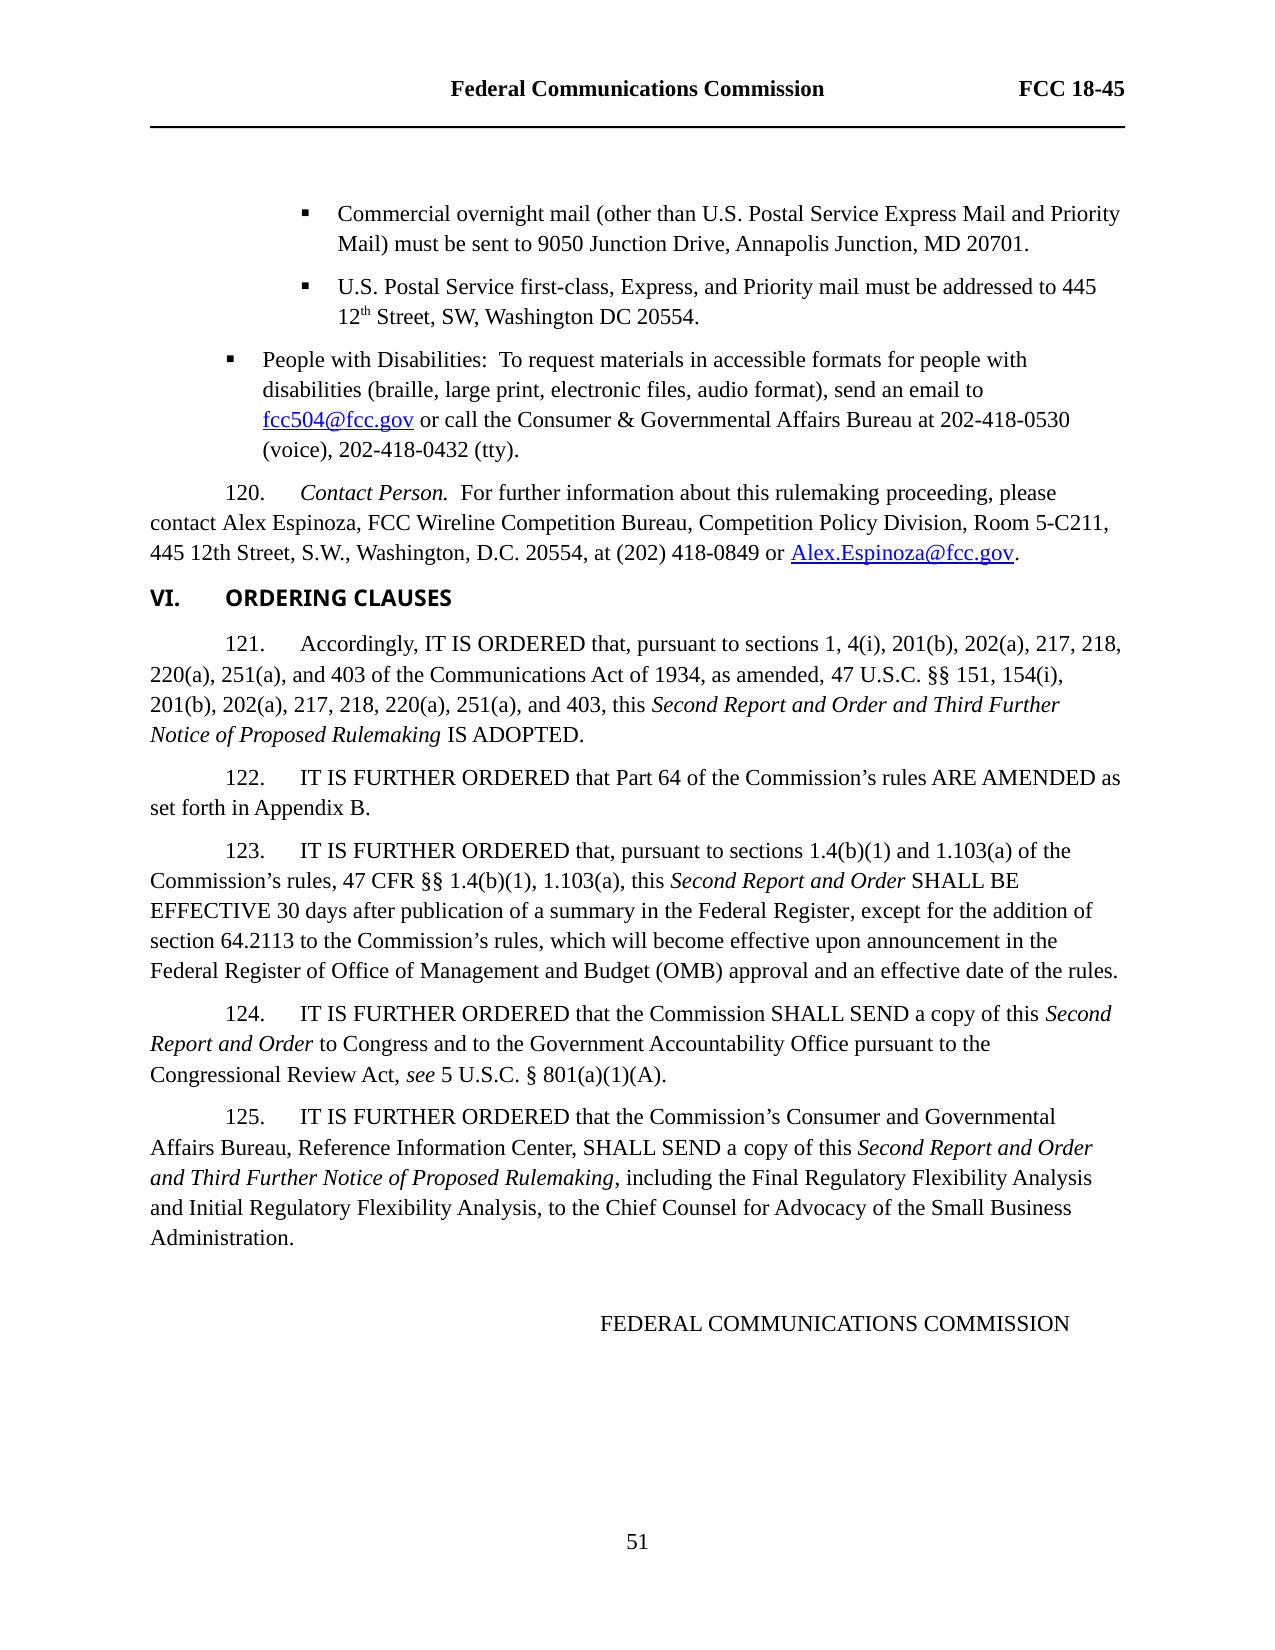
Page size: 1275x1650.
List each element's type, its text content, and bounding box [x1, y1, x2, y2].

text FEDERAL COMMUNICATIONS COMMISSION [150, 1310, 1125, 1336]
list Commercial overnight mail (other than U.S. Postal Service Express Mail and Priority Mail) must be sent to 9050 Junction Drive, Annapolis Junction, MD 20701. [300, 200, 1125, 256]
text IT IS FURTHER ORDERED that, pursuant to sections 1.4(b)(1) and 1.103(a) of the Commission’s rules, 47 CFR §§ 1.4(b)(1), 1.103(a), this Second Report and Order SHALL BE EFFECTIVE 30 days after publication of a summary in the Federal Register, except for the addition of section 64.2113 to the Commission’s rules, which will become effective upon announcement in the Federal Register of Office of Management and Budget (OMB) approval and an effective date of the rules. [150, 837, 1125, 984]
text Contact Person. For further information about this rulemaking proceeding, please contact Alex Espinoza, FCC Wireline Competition Bureau, Competition Policy Division, Room 5-C211, 445 12th Street, S.W., Washington, D.C. 20554, at (202) 418-0849 or Alex.Espinoza@fcc.gov. [150, 479, 1125, 566]
text IT IS FURTHER ORDERED that the Commission SHALL SEND a copy of this Second Report and Order to Congress and to the Government Accountability Office pursuant to the Congressional Review Act, see 5 U.S.C. § 801(a)(1)(A). [150, 1000, 1125, 1087]
list U.S. Postal Service first-class, Express, and Priority mail must be addressed to 445 12th Street, SW, Washington DC 20554. [300, 273, 1125, 329]
text IT IS FURTHER ORDERED that the Commission’s Consumer and Governmental Affairs Bureau, Reference Information Center, SHALL SEND a copy of this Second Report and Order and Third Further Notice of Proposed Rulemaking, including the Final Regulatory Flexibility Analysis and Initial Regulatory Flexibility Analysis, to the Chief Counsel for Advocacy of the Small Business Administration. [150, 1103, 1125, 1251]
text Accordingly, IT IS ORDERED that, pursuant to sections 1, 4(i), 201(b), 202(a), 217, 218, 220(a), 251(a), and 403 of the Communications Act of 1934, as amended, 47 U.S.C. §§ 151, 154(i), 201(b), 202(a), 217, 218, 220(a), 251(a), and 403, this Second Report and Order and Third Further Notice of Proposed Rulemaking IS ADOPTED. [150, 631, 1125, 747]
subtitle ORDERING CLAUSES [150, 582, 1125, 613]
text IT IS FURTHER ORDERED that Part 64 of the Commission’s rules ARE AMENDED as set forth in Appendix B. [150, 764, 1125, 820]
list People with Disabilities: To request materials in accessible formats for people with disabilities (braille, large print, electronic files, audio format), send an email to fcc504@fcc.gov or call the Consumer & Governmental Affairs Bureau at 202-418-0530 (voice), 202-418-0432 (tty). [225, 346, 1125, 463]
